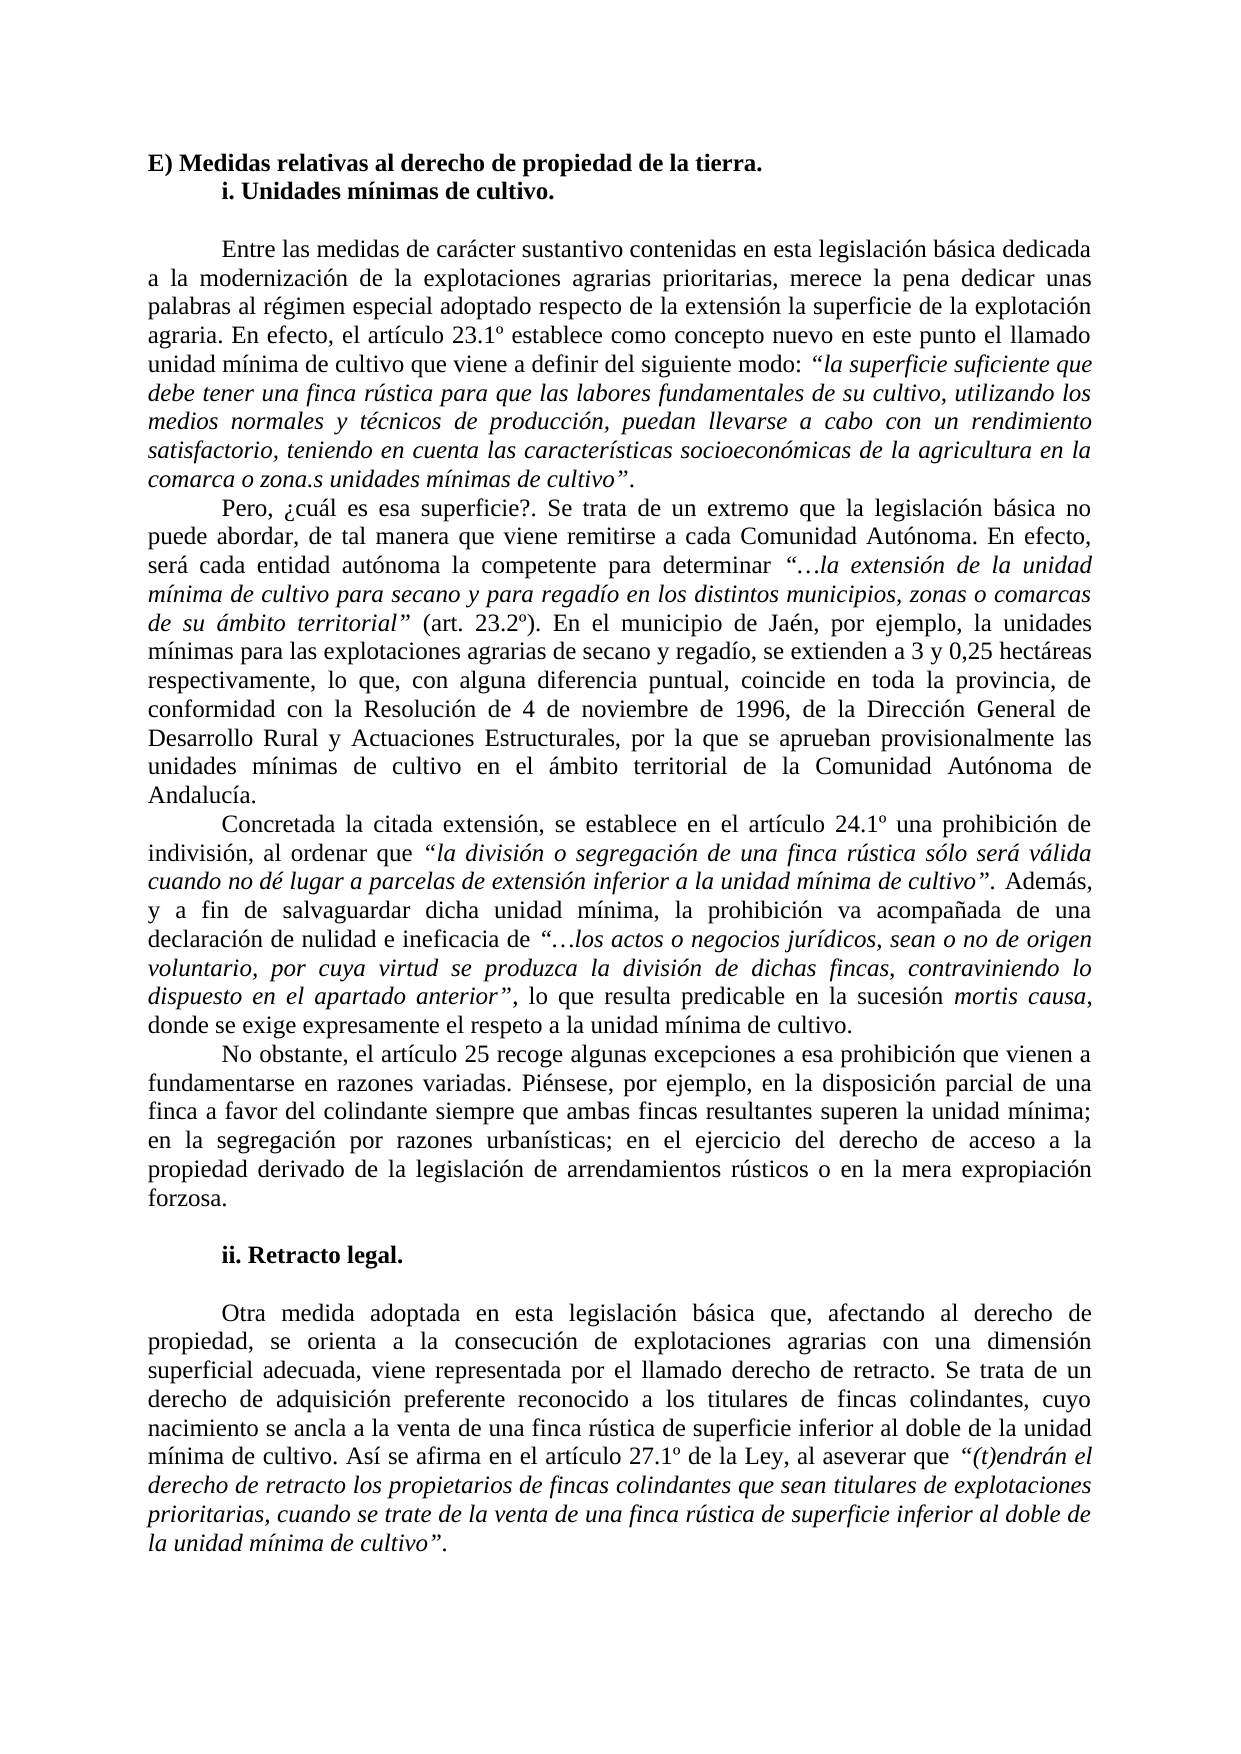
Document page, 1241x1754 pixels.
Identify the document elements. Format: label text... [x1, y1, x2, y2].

text No obstante, el artículo 25 recoge algunas excepciones a esa prohibición que vienen a fundamentarse en razones variadas. Piénsese, por ejemplo, en la disposición parcial de una finca a favor del colindante siempre que ambas fincas resultantes superen la unidad mínima; en la segregación por razones urbanísticas; en el ejercicio del derecho de acceso a la propiedad derivado de la legislación de arrendamientos rústicos o en la mera expropiación forzosa. [148, 1039, 1093, 1211]
text i. Unidades mínimas de cultivo. [148, 176, 1093, 205]
text Pero, ¿cuál es esa superficie?. Se trata de un extremo que la legislación básica no puede abordar, de tal manera que viene remitirse a cada Comunidad Autónoma. En efecto, será cada entidad autónoma la competente para determinar “…la extensión de la unidad mínima de cultivo para secano y para regadío en los distintos municipios, zonas o comarcas de su ámbito territorial” (art. 23.2º). En el municipio de Jaén, por ejemplo, la unidades mínimas para las explotaciones agrarias de secano y regadío, se extienden a 3 y 0,25 hectáreas respectivamente, lo que, con alguna diferencia puntual, coincide en toda la provincia, de conformidad con la Resolución de 4 de noviembre de 1996, de la Dirección General de Desarrollo Rural y Actuaciones Estructurales, por la que se aprueban provisionalmente las unidades mínimas de cultivo en el ámbito territorial de la Comunidad Autónoma de Andalucía. [148, 493, 1093, 809]
text Entre las medidas de carácter sustantivo contenidas en esta legislación básica dedicada a la modernización de la explotaciones agrarias prioritarias, merece la pena dedicar unas palabras al régimen especial adoptado respecto de la extensión la superficie de la explotación agraria. En efecto, el artículo 23.1º establece como concepto nuevo en este punto el llamado unidad mínima de cultivo que viene a definir del siguiente modo: “la superficie suficiente que debe tener una finca rústica para que las labores fundamentales de su cultivo, utilizando los medios normales y técnicos de producción, puedan llevarse a cabo con un rendimiento satisfactorio, teniendo en cuenta las características socioeconómicas de la agricultura en la comarca o zona.s unidades mínimas de cultivo”. [148, 234, 1093, 493]
text E) Medidas relativas al derecho de propiedad de la tierra. [148, 148, 1093, 176]
text Concretada la citada extensión, se establece en el artículo 24.1º una prohibición de indivisión, al ordenar que “la división o segregación de una finca rústica sólo será válida cuando no dé lugar a parcelas de extensión inferior a la unidad mínima de cultivo”. Además, y a fin de salvaguardar dicha unidad mínima, la prohibición va acompañada de una declaración de nulidad e ineficacia de “…los actos o negocios jurídicos, sean o no de origen voluntario, por cuya virtud se produzca la división de dichas fincas, contraviniendo lo dispuesto en el apartado anterior”, lo que resulta predicable en la sucesión mortis causa, donde se exige expresamente el respeto a la unidad mínima de cultivo. [148, 809, 1093, 1039]
text ii. Retracto legal. [148, 1240, 1093, 1269]
text Otra medida adoptada en esta legislación básica que, afectando al derecho de propiedad, se orienta a la consecución de explotaciones agrarias con una dimensión superficial adecuada, viene representada por el llamado derecho de retracto. Se trata de un derecho de adquisición preferente reconocido a los titulares de fincas colindantes, cuyo nacimiento se ancla a la venta de una finca rústica de superficie inferior al doble de la unidad mínima de cultivo. Así se afirma en el artículo 27.1º de la Ley, al aseverar que “(t)endrán el derecho de retracto los propietarios de fincas colindantes que sean titulares de explotaciones prioritarias, cuando se trate de la venta de una finca rústica de superficie inferior al doble de la unidad mínima de cultivo”. [148, 1298, 1093, 1556]
